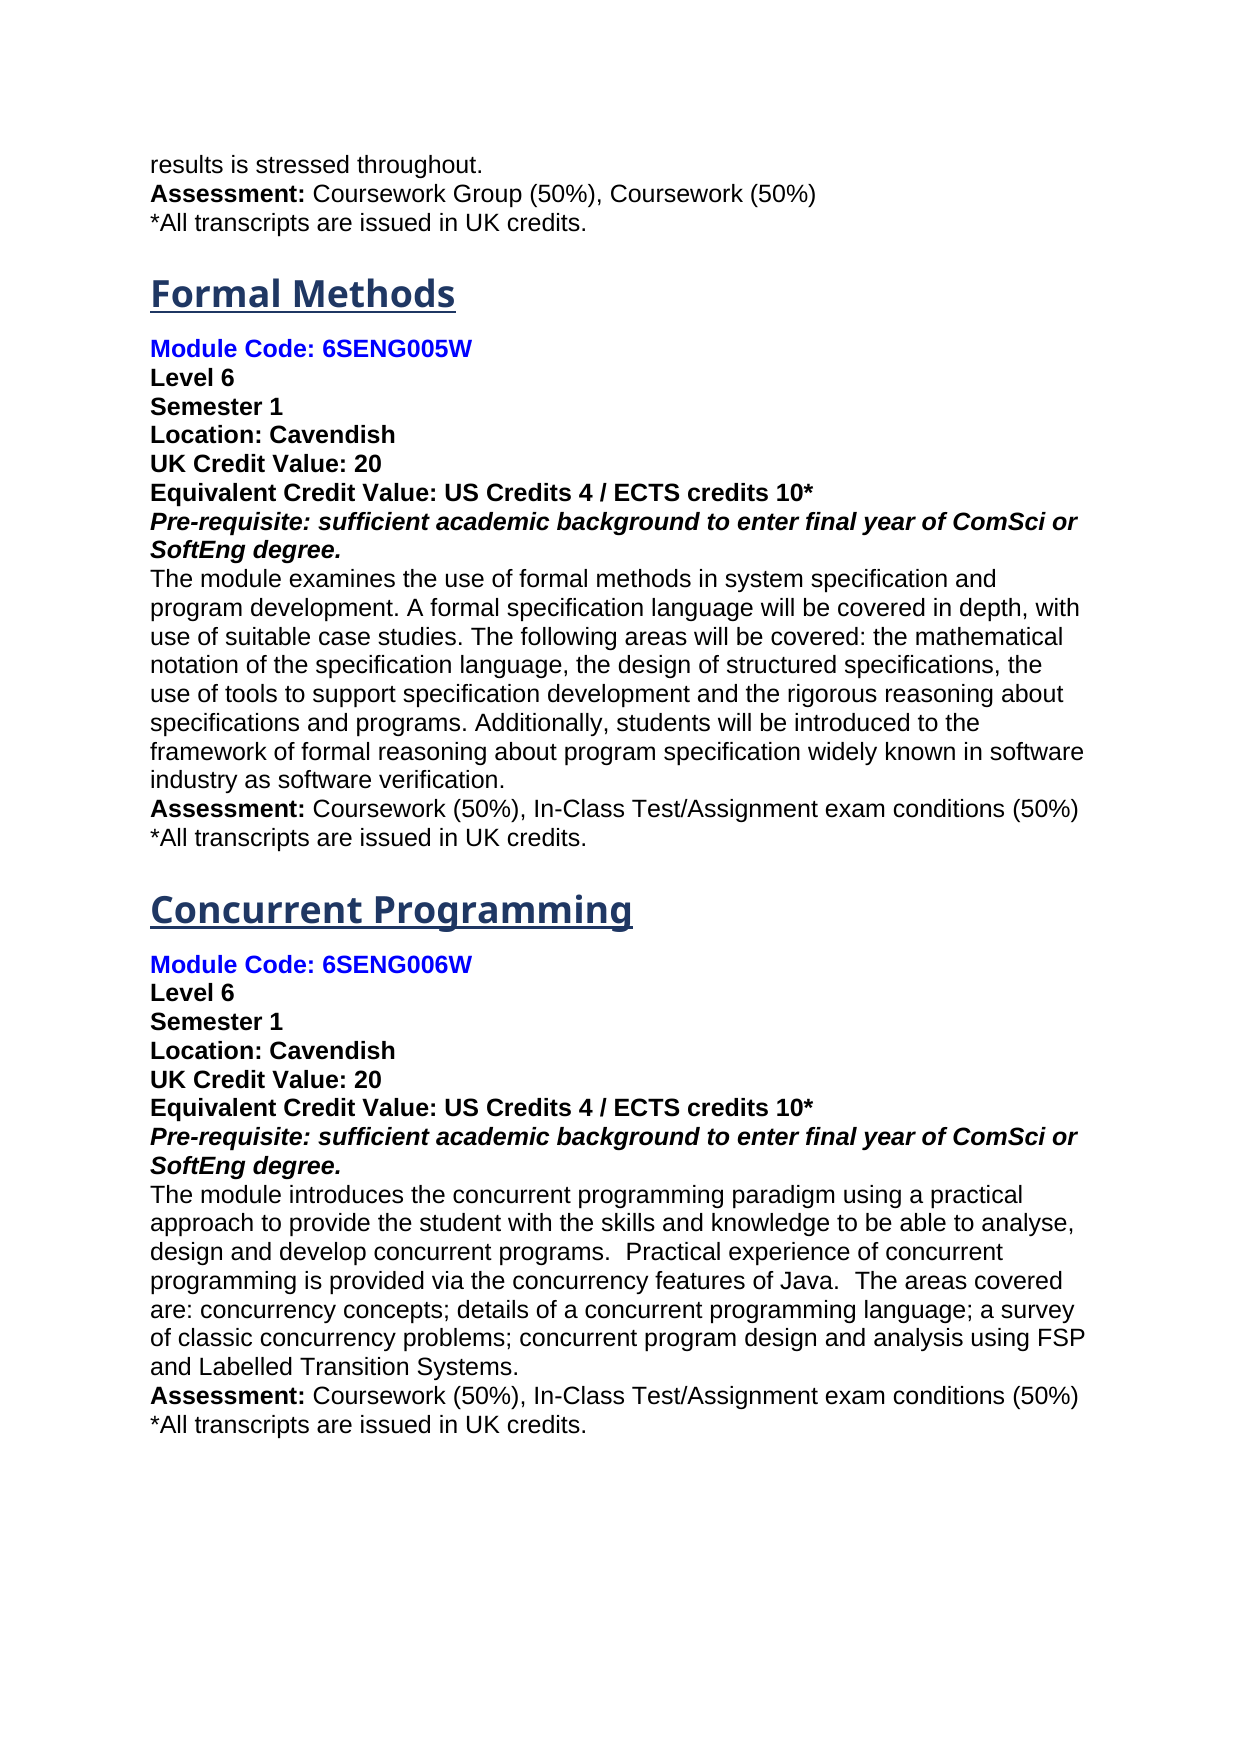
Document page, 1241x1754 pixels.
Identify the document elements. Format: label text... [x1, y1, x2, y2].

text Level 6 [150, 363, 1090, 392]
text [150, 150, 1090, 236]
text Module Code: 6SENG006W [150, 949, 1090, 978]
text Equivalent Credit Value: US Credits 4 / ECTS credits 10* [150, 478, 1090, 507]
text Level 6 [150, 978, 1090, 1007]
text UK Credit Value: 20 [150, 449, 1090, 478]
subtitle Concurrent Programming [150, 883, 1090, 934]
text Location: Cavendish [150, 420, 1090, 449]
text Location: Cavendish [150, 1036, 1090, 1064]
text UK Credit Value: 20 [150, 1064, 1090, 1093]
text Pre-requisite: sufficient academic background to enter final year of ComSci or SoftEng degree. The module examines the use of formal methods in system specification and program development. A formal specification language will be covered in depth, with use of suitable case studies. The following areas will be covered: the mathematical notation of the specification language, the design of structured specifications, the use of tools to support specification development and the rigorous reasoning about specifications and programs. Additionally, students will be introduced to the framework of formal reasoning about program specification widely known in software industry as software verification. Assessment: Coursework (50%), In-Class Test/Assignment exam conditions (50%) *All transcripts are issued in UK credits. [150, 507, 1090, 852]
text Pre-requisite: sufficient academic background to enter final year of ComSci or SoftEng degree. The module introduces the concurrent programming paradigm using a practical approach to provide the student with the skills and knowledge to be able to analyse, design and develop concurrent programs. Practical experience of concurrent programming is provided via the concurrency features of Java. The areas covered are: concurrency concepts; details of a concurrent programming language; a survey of classic concurrency problems; concurrent program design and analysis using FSP and Labelled Transition Systems. Assessment: Coursework (50%), In-Class Test/Assignment exam conditions (50%) *All transcripts are issued in UK credits. [150, 1122, 1090, 1438]
text Module Code: 6SENG005W [150, 334, 1090, 363]
text Semester 1 [150, 1007, 1090, 1036]
subtitle Formal Methods [150, 267, 1090, 318]
text Semester 1 [150, 392, 1090, 420]
text Equivalent Credit Value: US Credits 4 / ECTS credits 10* [150, 1093, 1090, 1122]
